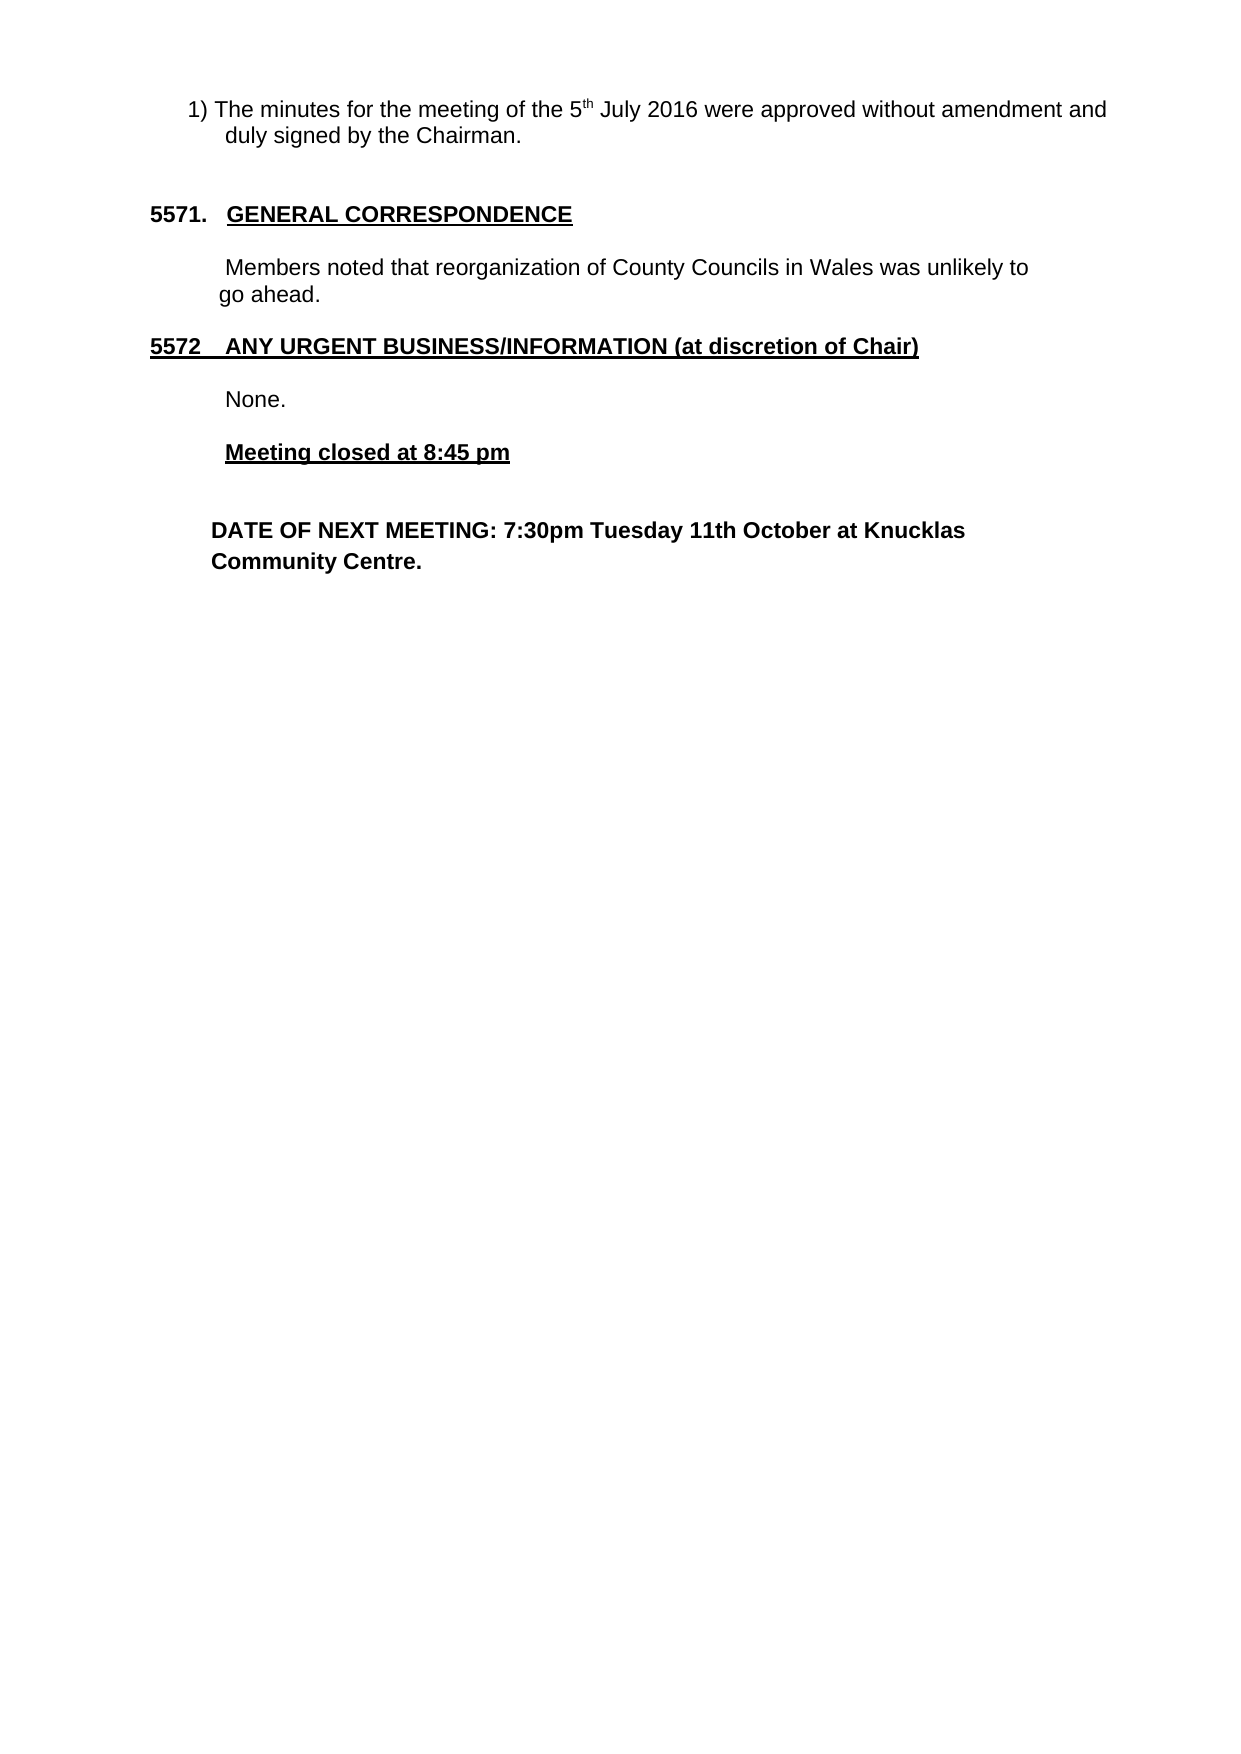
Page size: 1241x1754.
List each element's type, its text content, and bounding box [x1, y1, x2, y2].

subtitle 5571. GENERAL CORRESPONDENCE [150, 201, 1069, 227]
text 1) The minutes for the meeting of the 5th July 2016 were approved without amendment and duly signed by the Chairman. [187, 96, 1146, 148]
subtitle 5572 ANY URGENT BUSINESS/INFORMATION (at discretion of Chair) [150, 333, 1069, 359]
subtitle Meeting closed at 8:45 pm [225, 439, 1069, 465]
text DATE OF NEXT MEETING: 7:30pm Tuesday 11th October at Knucklas Community Centre. [211, 517, 1069, 574]
text Members noted that reorganization of County Councils in Wales was unlikely to go ahead. [219, 254, 1039, 307]
text None. [225, 386, 1069, 412]
